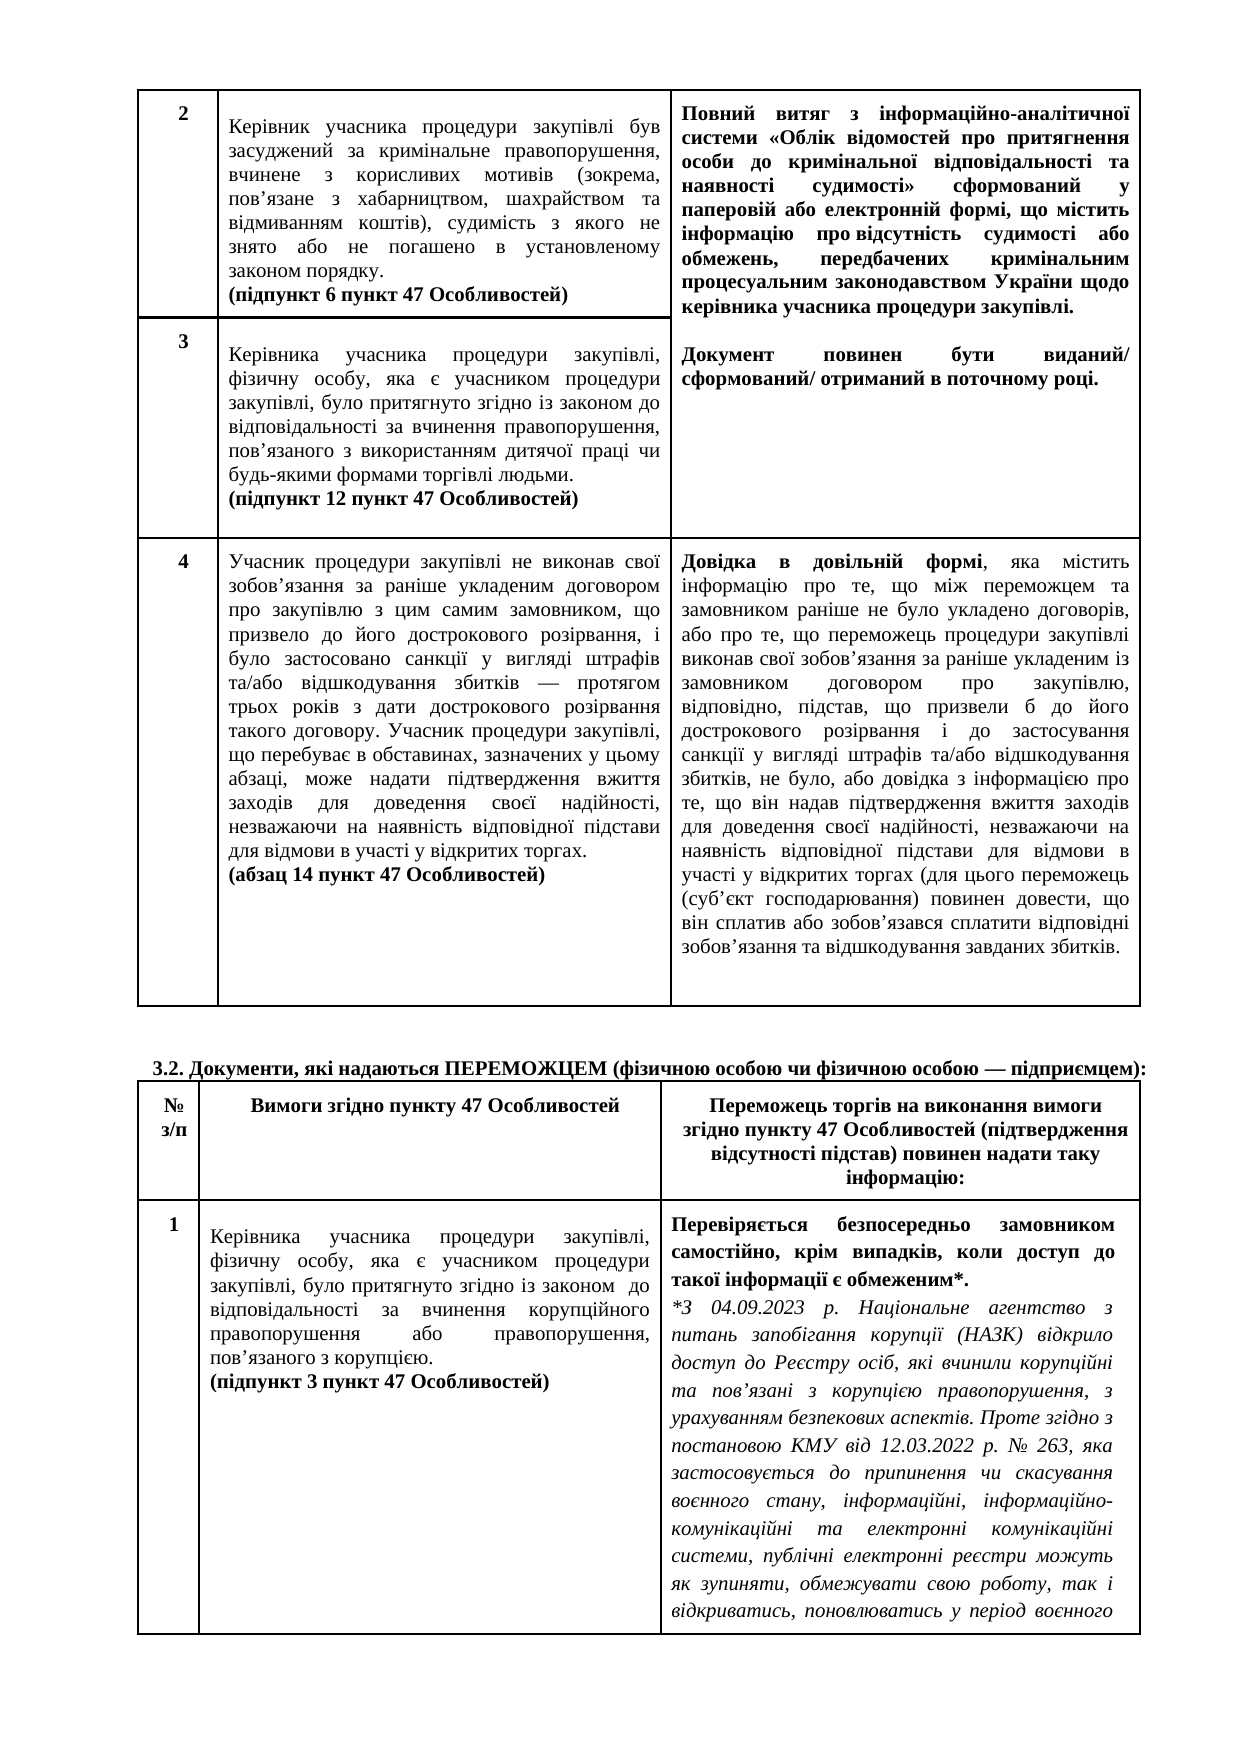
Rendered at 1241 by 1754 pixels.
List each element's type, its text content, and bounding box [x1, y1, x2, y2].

table_cell 2 [139, 91, 217, 316]
table_cell 3 [139, 319, 217, 537]
table_header Переможець торгів на виконання вимоги згідно пункту 47 Особливостей (підтвердження відсутності підстав) повинен надати таку інформацію: [662, 1082, 1139, 1199]
table_cell 1 [139, 1201, 198, 1633]
table_cell 4 [139, 539, 217, 1005]
table_cell Довідка в довільній формі, яка містить інформацію про те, що між переможцем та замовником раніше не було укладено договорів, або про те, що переможець процедури закупівлі виконав свої зобов’язання за раніше укладеним із замовником договором про закупівлю, відповідно, підстав, що призвели б до його дострокового розірвання і до застосування санкції у вигляді штрафів та/або відшкодування збитків, не було, або довідка з інформацією про те, що він надав підтвердження вжиття заходів для доведення своєї надійності, незважаючи на наявність відповідної підстави для відмови в участі у відкритих торгах (для цього переможець (суб’єкт господарювання) повинен довести, що він сплатив або зобов’язався сплатити відповідні зобов’язання та відшкодування завданих збитків. [672, 539, 1139, 1005]
table_header № з/п [139, 1082, 198, 1199]
table_cell Повний витяг з інформаційно-аналітичної системи «Облік відомостей про притягнення особи до кримінальної відповідальності та наявності судимості» сформований у паперовій або електронній формі, що містить інформацію про відсутність судимості або обмежень, передбачених кримінальним процесуальним законодавством України щодо керівника учасника процедури закупівлі. Документ повинен бути виданий/ сформований/ отриманий в поточному році. [672, 91, 1139, 537]
table_cell Керівника учасника процедури закупівлі, фізичну особу, яка є учасником процедури закупівлі, було притягнуто згідно із законом до відповідальності за вчинення правопорушення, пов’язаного з використанням дитячої праці чи будь-якими формами торгівлі людьми. (підпункт 12 пункт 47 Особливостей) [219, 319, 670, 537]
table_cell Керівник учасника процедури закупівлі був засуджений за кримінальне правопорушення, вчинене з корисливих мотивів (зокрема, пов’язане з хабарництвом, шахрайством та відмиванням коштів), судимість з якого не знято або не погашено в установленому законом порядку. (підпункт 6 пункт 47 Особливостей) [219, 91, 670, 316]
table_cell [662, 1201, 1139, 1633]
text 3.2. Документи, які надаються ПЕРЕМОЖЦЕМ (фізичною особою чи фізичною особою — підприємцем): [148, 1056, 1152, 1080]
table_header Вимоги згідно пункту 47 Особливостей [200, 1082, 660, 1199]
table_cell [200, 1201, 660, 1633]
table_cell Учасник процедури закупівлі не виконав свої зобов’язання за раніше укладеним договором про закупівлю з цим самим замовником, що призвело до його дострокового розірвання, і було застосовано санкції у вигляді штрафів та/або відшкодування збитків — протягом трьох років з дати дострокового розірвання такого договору. Учасник процедури закупівлі, що перебуває в обставинах, зазначених у цьому абзаці, може надати підтвердження вжиття заходів для доведення своєї надійності, незважаючи на наявність відповідної підстави для відмови в участі у відкритих торгах. (абзац 14 пункт 47 Особливостей) [219, 539, 670, 1005]
